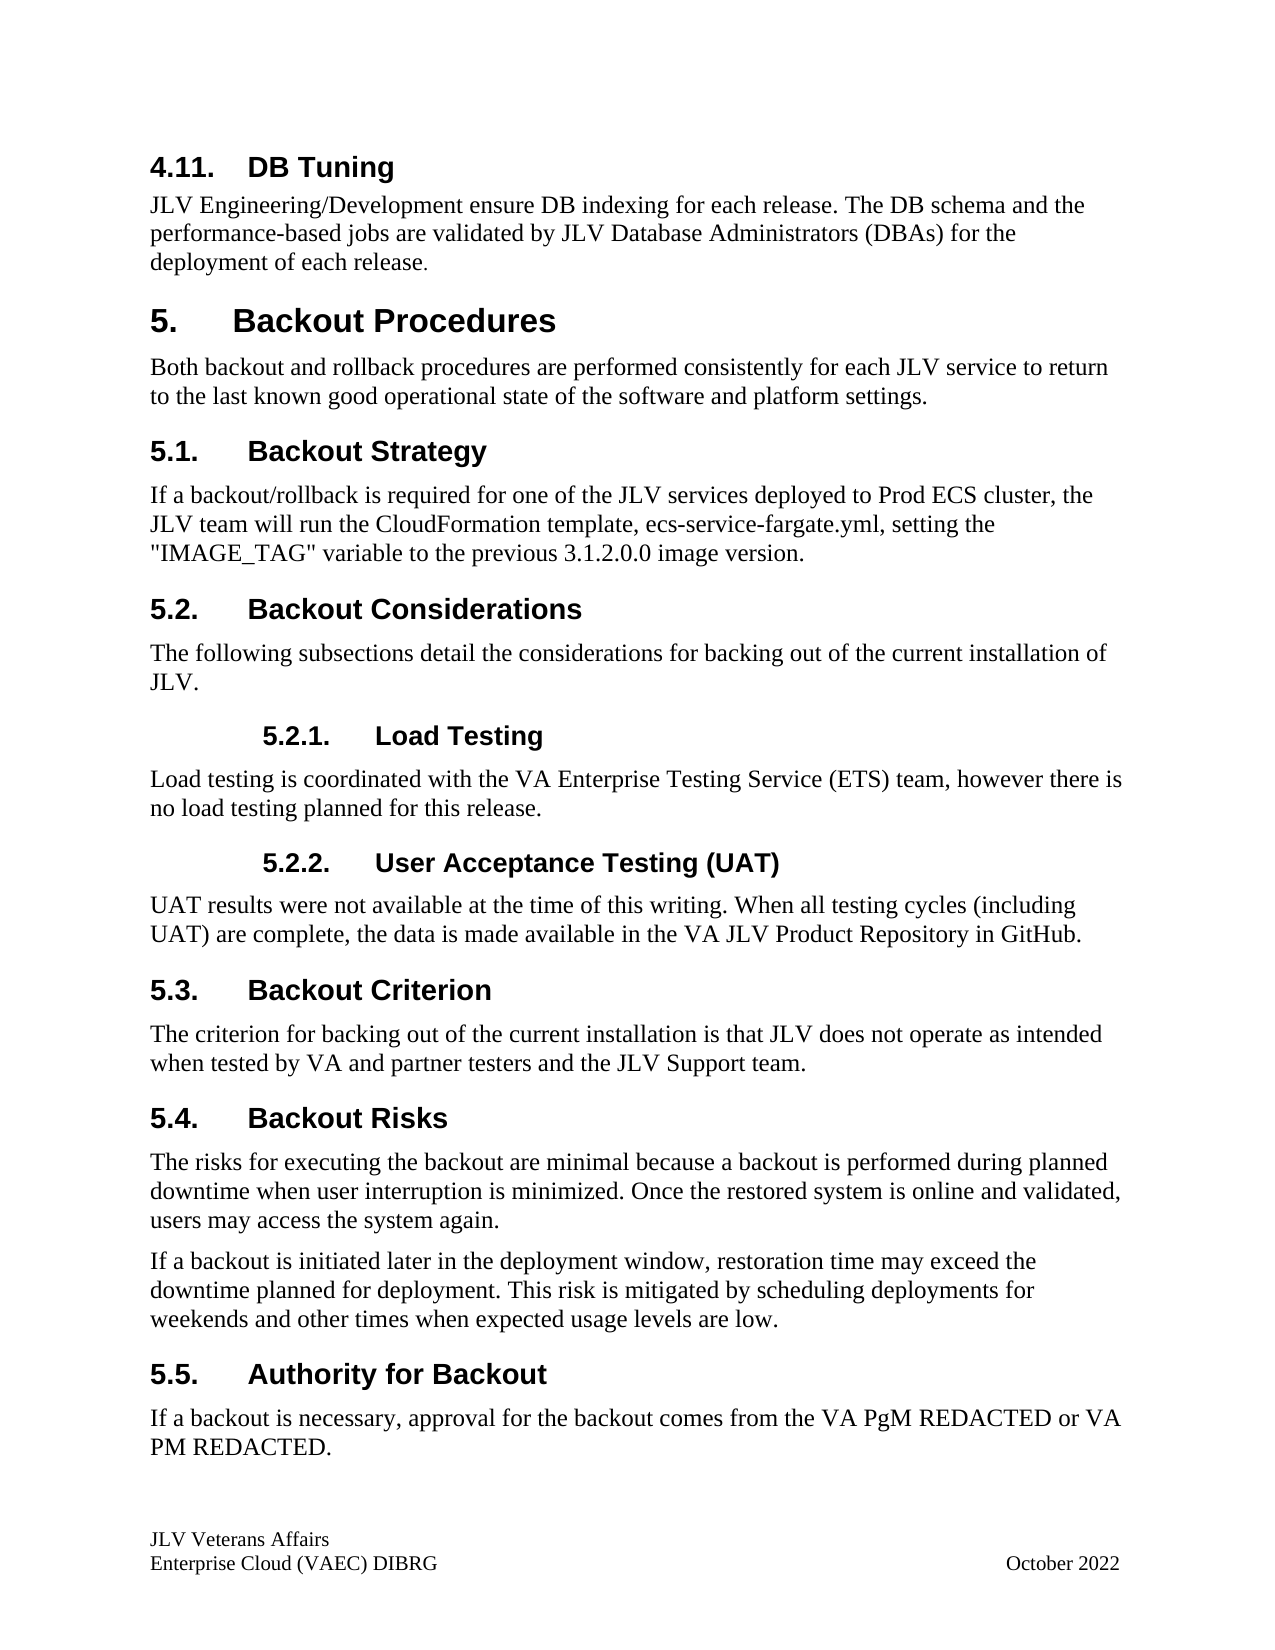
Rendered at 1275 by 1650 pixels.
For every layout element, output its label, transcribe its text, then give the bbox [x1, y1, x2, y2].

subtitle DB Tuning [150, 150, 1125, 183]
text If a backout/rollback is required for one of the JLV services deployed to Prod ECS cluster, the JLV team will run the CloudFormation template, ecs-service-fargate.yml, setting the "IMAGE_TAG" variable to the previous 3.1.2.0.0 image version. [150, 481, 1125, 567]
subtitle Authority for Backout [150, 1357, 1125, 1391]
text Load testing is coordinated with the VA Enterprise Testing Service (ETS) team, however there is no load testing planned for this release. [150, 764, 1125, 822]
text The risks for executing the backout are minimal because a backout is performed during planned downtime when user interruption is minimized. Once the restored system is online and validated, users may access the system again. [150, 1147, 1125, 1234]
text If a backout is necessary, approval for the backout comes from the VA PgM REDACTED or VA PM REDACTED. [150, 1403, 1125, 1461]
text If a backout is initiated later in the deployment window, restoration time may exceed the downtime planned for deployment. This risk is mitigated by scheduling deployments for weekends and other times when expected usage levels are low. [150, 1246, 1125, 1332]
subtitle Backout Criterion [150, 973, 1125, 1006]
subtitle Backout Strategy [150, 434, 1125, 468]
text JLV Engineering/Development ensure DB indexing for each release. The DB schema and the performance-based jobs are validated by JLV Database Administrators (DBAs) for the deployment of each release. [150, 190, 1125, 276]
text Both backout and rollback procedures are performed consistently for each JLV service to return to the last known good operational state of the software and platform settings. [150, 352, 1125, 409]
text UAT results were not available at the time of this writing. When all testing cycles (including UAT) are complete, the data is made available in the VA JLV Product Repository in GitHub. [150, 890, 1125, 948]
subtitle Backout Risks [150, 1101, 1125, 1135]
subtitle User Acceptance Testing (UAT) [262, 847, 1125, 878]
subtitle Backout Procedures [150, 301, 1125, 339]
subtitle Backout Considerations [150, 592, 1125, 625]
subtitle Load Testing [262, 720, 1125, 752]
text The following subsections detail the considerations for backing out of the current installation of JLV. [150, 638, 1125, 695]
text The criterion for backing out of the current installation is that JLV does not operate as intended when tested by VA and partner testers and the JLV Support team. [150, 1019, 1125, 1076]
